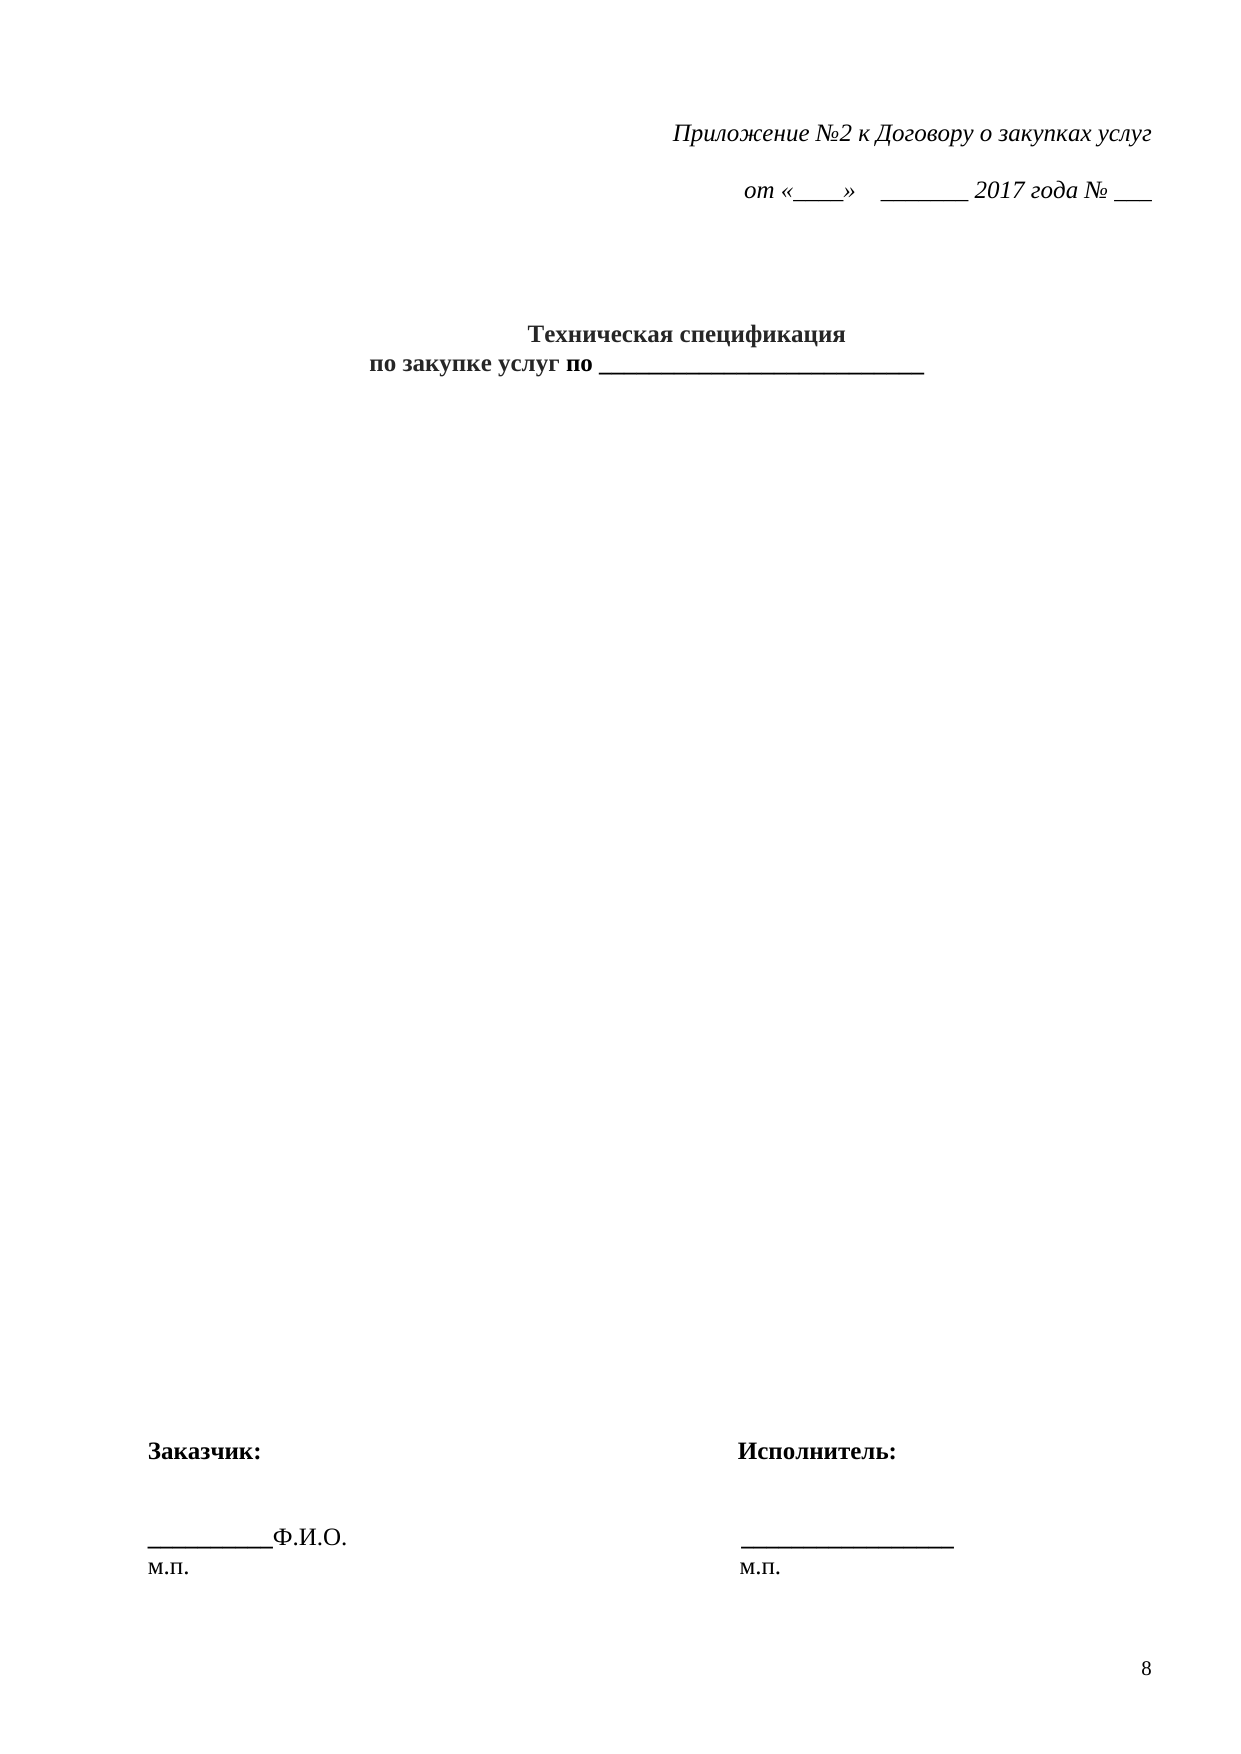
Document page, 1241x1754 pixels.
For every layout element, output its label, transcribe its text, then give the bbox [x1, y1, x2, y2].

text __________Ф.И.О. _________________ [148, 1522, 1152, 1551]
text по закупке услуг по __________________________ [148, 348, 1152, 401]
text м.п. м.п. [148, 1551, 1152, 1580]
text Техническая спецификация [222, 319, 1152, 348]
text Заказчик: Исполнитель: [148, 1436, 1152, 1465]
text Приложение №2 к Договору о закупках услуг [148, 118, 1152, 147]
text от «____» _______ 2017 года № ___ [148, 176, 1152, 204]
